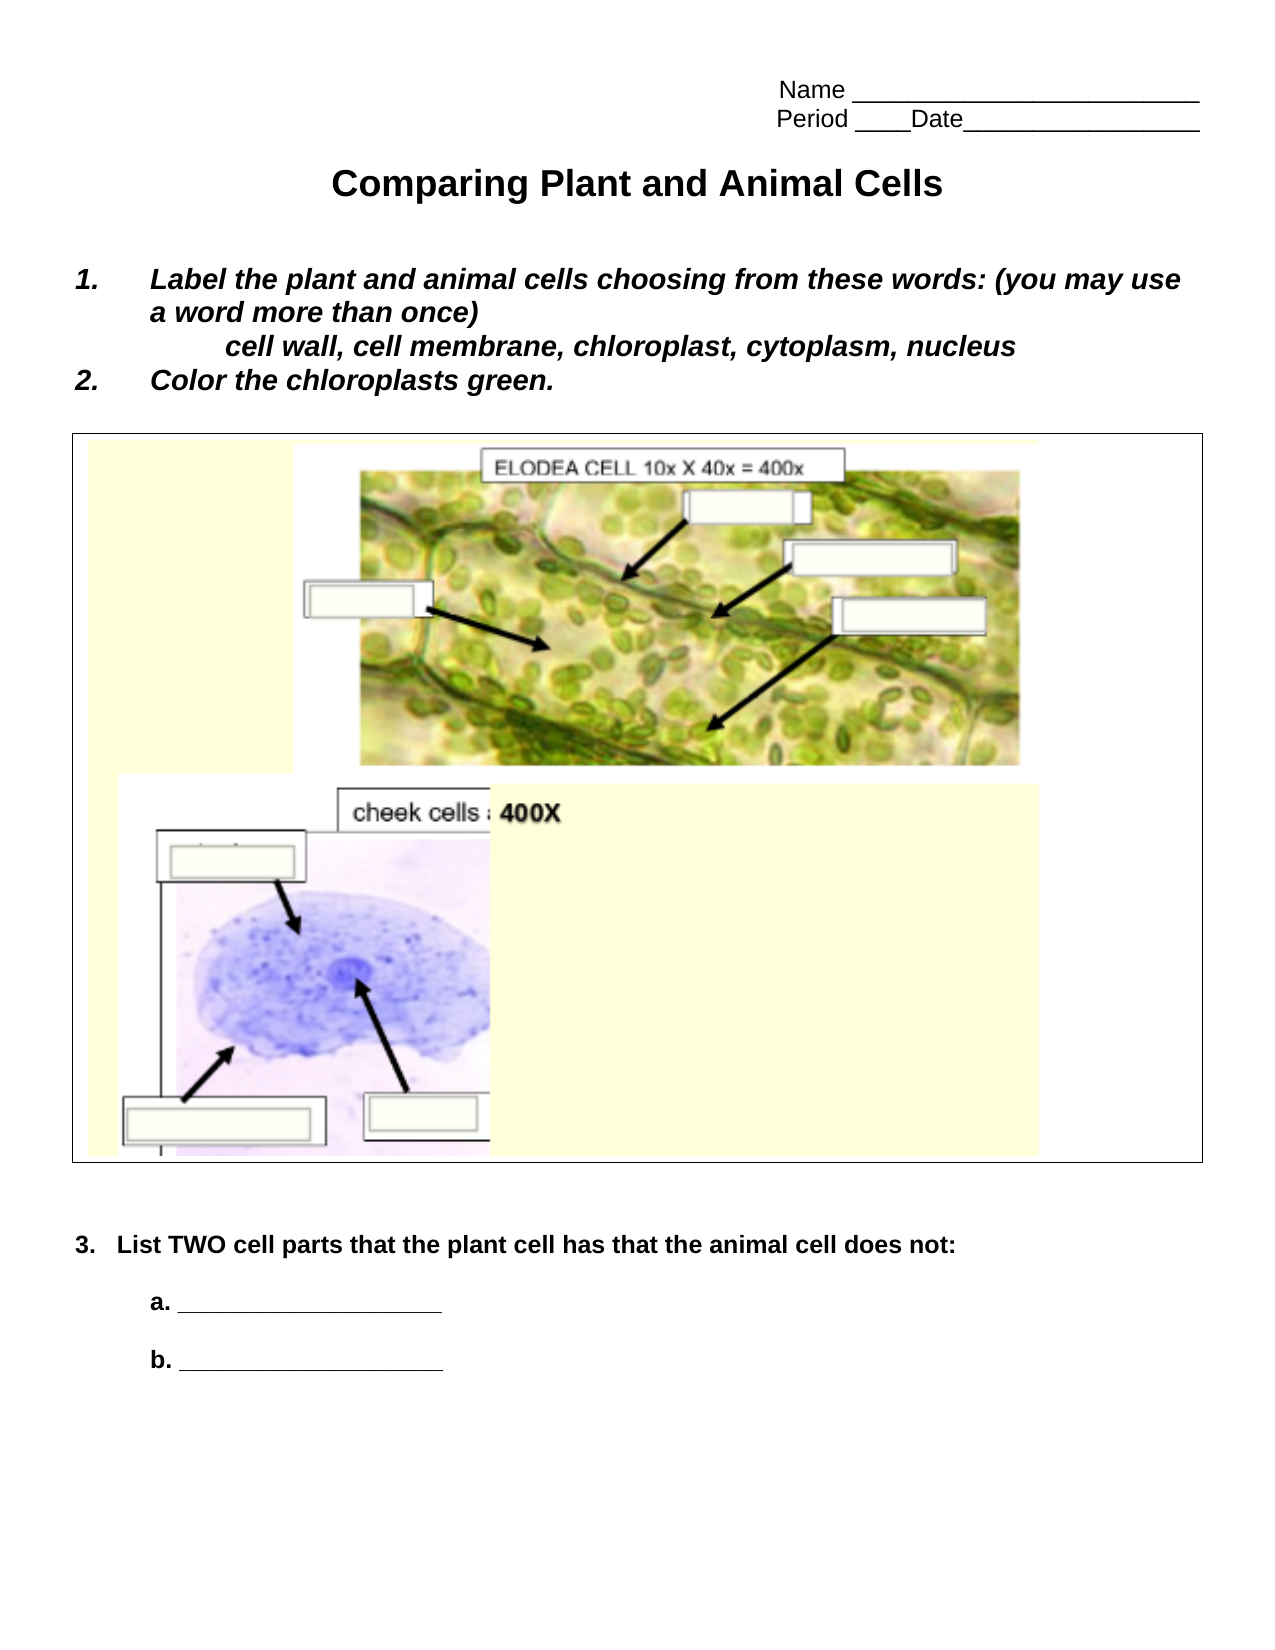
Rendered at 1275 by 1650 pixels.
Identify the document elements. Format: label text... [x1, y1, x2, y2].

text Period ____Date_________________ [75, 104, 1200, 132]
text Name _________________________ [75, 75, 1200, 104]
text 2. Color the chloroplasts green. [75, 362, 1200, 396]
text b. ___________________ [75, 1345, 1200, 1373]
text 3. List TWO cell parts that the plant cell has that the animal cell does not: [75, 1230, 1200, 1258]
text Comparing Plant and Animal Cells [75, 161, 1200, 204]
text cell wall, cell membrane, chloroplast, cytoplasm, nucleus [75, 329, 1200, 362]
text a. ___________________ [75, 1287, 1200, 1316]
text 1. Label the plant and animal cells choosing from these words: (you may use a word more than once) [75, 262, 1200, 329]
